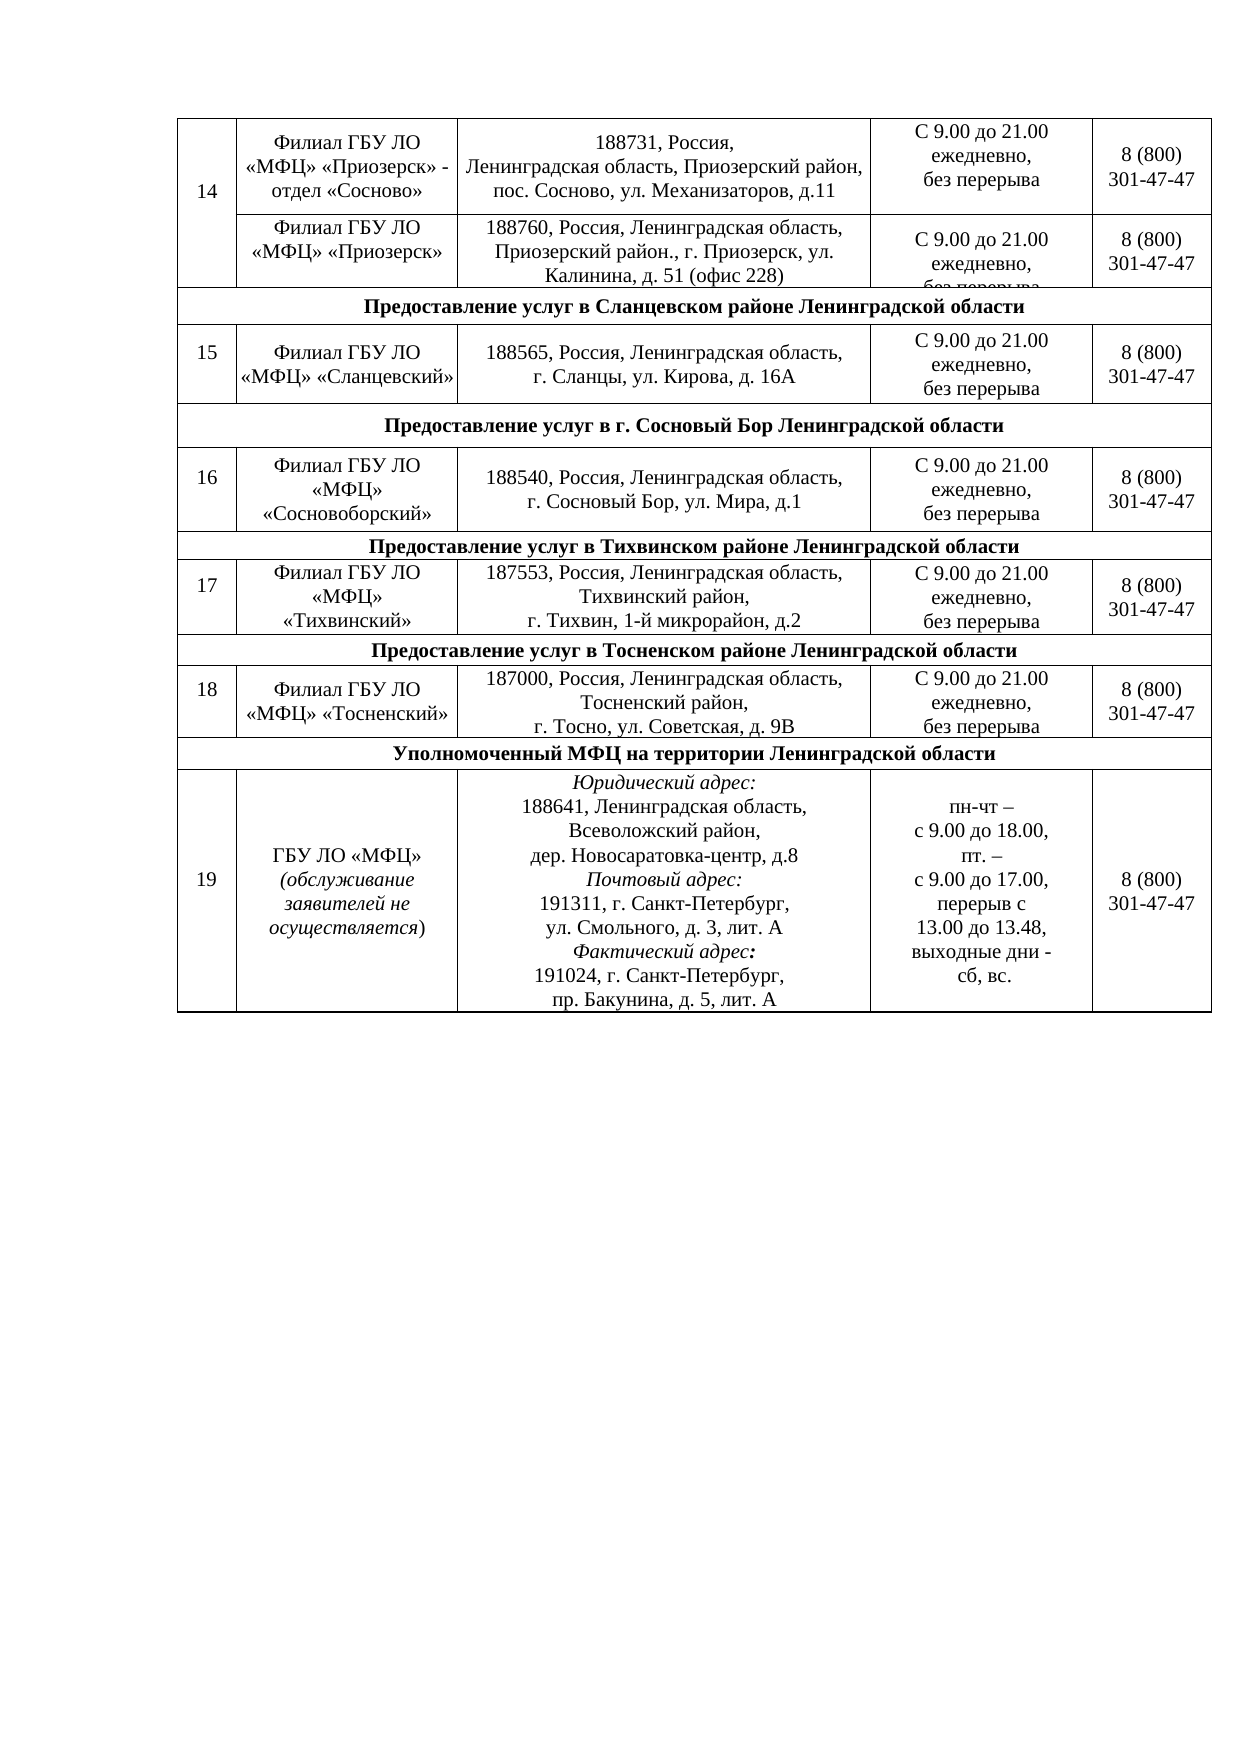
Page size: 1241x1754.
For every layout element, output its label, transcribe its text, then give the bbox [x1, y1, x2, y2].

table_cell Филиал ГБУ ЛО «МФЦ» «Приозерск» [237, 215, 457, 287]
table_cell Предоставление услуг в Сланцевском районе Ленинградской области [178, 288, 1211, 324]
table_cell 8 (800) 301-47-47 [1093, 119, 1211, 214]
table_cell 19 [178, 770, 236, 1011]
table_cell Уполномоченный МФЦ на территории Ленинградской области [178, 738, 1211, 769]
table_cell Филиал ГБУ ЛО «МФЦ» «Тосненский» [237, 666, 457, 737]
table_cell Филиал ГБУ ЛО «МФЦ» «Сланцевский» [237, 325, 457, 403]
table_cell 8 (800) 301-47-47 [1093, 448, 1211, 531]
table_cell С 9.00 до 21.00 ежедневно, без перерыва [871, 119, 1092, 214]
table_cell Предоставление услуг в г. Сосновый Бор Ленинградской области [178, 404, 1211, 447]
table_cell 8 (800) 301-47-47 [1093, 215, 1211, 287]
table_cell 18 [178, 666, 236, 737]
table_cell 14 [178, 119, 236, 287]
table_cell Филиал ГБУ ЛО «МФЦ» «Тихвинский» [237, 560, 457, 634]
table_cell 8 (800) 301-47-47 [1093, 770, 1211, 1011]
table_cell 17 [178, 560, 236, 634]
table_cell 188760, Россия, Ленинградская область, Приозерский район., г. Приозерск, ул. Калинина, д. 51 (офис 228) [458, 215, 870, 287]
table_cell 187553, Россия, Ленинградская область, Тихвинский район, г. Тихвин, 1-й микрорайон, д.2 [458, 560, 870, 634]
table_cell 8 (800) 301-47-47 [1093, 560, 1211, 634]
table_cell С 9.00 до 21.00 ежедневно, без перерыва [871, 448, 1092, 531]
table_cell пн-чт – с 9.00 до 18.00, пт. – с 9.00 до 17.00, перерыв с 13.00 до 13.48, выходные дни - сб, вс. [871, 770, 1092, 1011]
table_cell Предоставление услуг в Тосненском районе Ленинградской области [178, 635, 1211, 665]
table_cell С 9.00 до 21.00 ежедневно, без перерыва [871, 560, 1092, 634]
table_cell Филиал ГБУ ЛО «МФЦ» «Приозерск» - отдел «Сосново» [237, 119, 457, 214]
table_cell 8 (800) 301-47-47 [1093, 666, 1211, 737]
table_cell 187000, Россия, Ленинградская область, Тосненский район, г. Тосно, ул. Советская, д. 9В [458, 666, 870, 737]
table_cell 15 [178, 325, 236, 403]
table_cell 188540, Россия, Ленинградская область, г. Сосновый Бор, ул. Мира, д.1 [458, 448, 870, 531]
table_cell 16 [178, 448, 236, 531]
table_cell Предоставление услуг в Тихвинском районе Ленинградской области [178, 532, 1211, 559]
table_cell ГБУ ЛО «МФЦ» (обслуживание заявителей не осуществляется) [237, 770, 457, 1011]
table_cell 8 (800) 301-47-47 [1093, 325, 1211, 403]
table_cell Филиал ГБУ ЛО «МФЦ» «Сосновоборский» [237, 448, 457, 531]
table_cell 188565, Россия, Ленинградская область, г. Сланцы, ул. Кирова, д. 16А [458, 325, 870, 403]
table_cell С 9.00 до 21.00 ежедневно, без перерыва [871, 325, 1092, 403]
table_cell 188731, Россия, Ленинградская область, Приозерский район, пос. Сосново, ул. Механизаторов, д.11 [458, 119, 870, 214]
table_cell С 9.00 до 21.00 ежедневно, без перерыва [871, 666, 1092, 737]
table_cell С 9.00 до 21.00 ежедневно, без перерыва [871, 215, 1092, 287]
